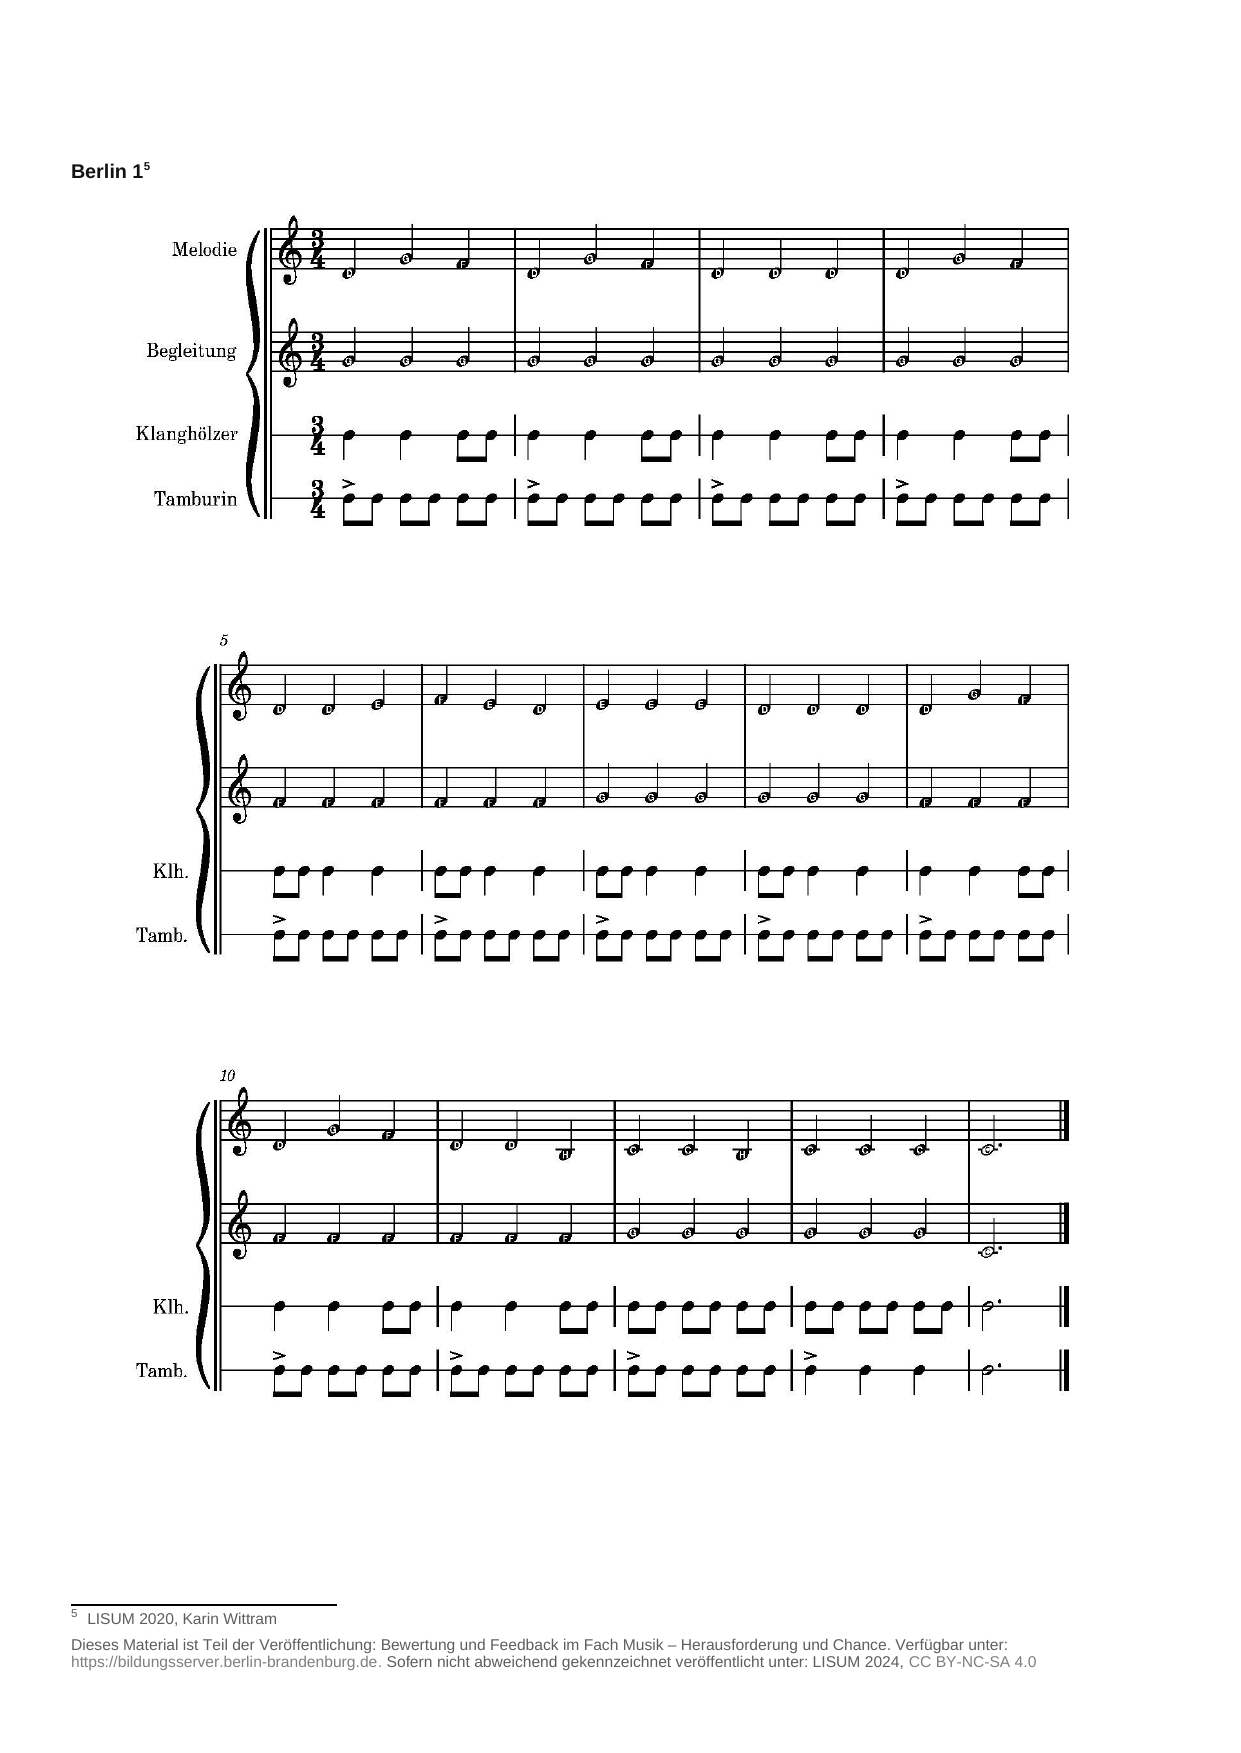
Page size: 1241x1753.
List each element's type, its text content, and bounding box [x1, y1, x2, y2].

text Berlin 1 [71, 159, 1134, 182]
picture [70, 200, 1134, 1436]
